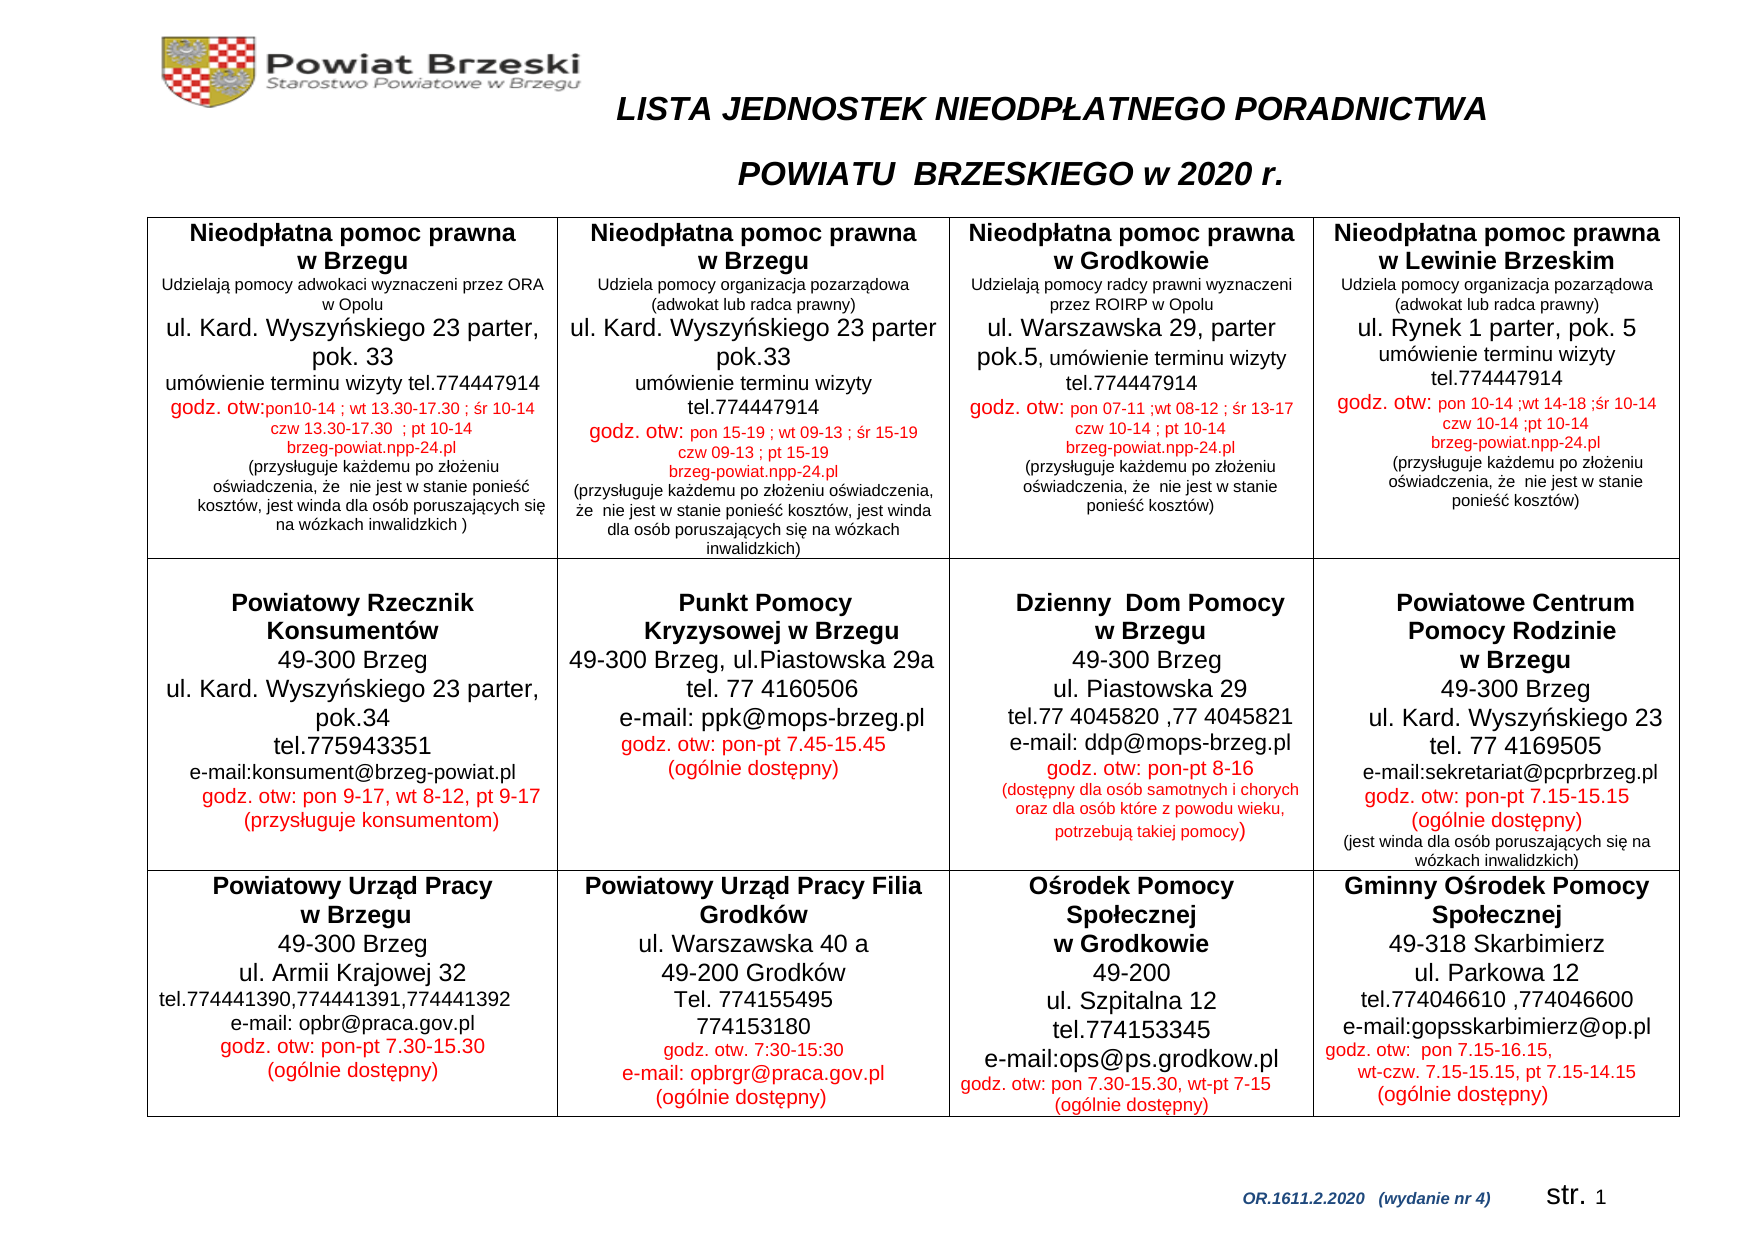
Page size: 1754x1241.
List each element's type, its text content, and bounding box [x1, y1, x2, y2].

table_header Nieodpłatna pomoc prawna w Brzegu Udziela pomocy organizacja pozarządowa (adwokat lub radca prawny) ul. Kard. Wyszyńskiego 23 parter pok.33 umówienie terminu wizyty tel.774447914 godz. otw: pon 15-19 ; wt 09-13 ; śr 15-19 czw 09-13 ; pt 15-19 brzeg-powiat.npp-24.pl (przysługuje każdemu po złożeniu oświadczenia, że nie jest w stanie ponieść kosztów, jest winda dla osób poruszających się na wózkach inwalidzkich) [558, 218, 949, 558]
table_header Nieodpłatna pomoc prawna w Lewinie Brzeskim Udziela pomocy organizacja pozarządowa (adwokat lub radca prawny) ul. Rynek 1 parter, pok. 5 umówienie terminu wizyty tel.774447914 godz. otw: pon 10-14 ;wt 14-18 ;śr 10-14 czw 10-14 ;pt 10-14 brzeg-powiat.npp-24.pl (przysługuje każdemu po złożeniu oświadczenia, że nie jest w stanie ponieść kosztów) [1314, 218, 1679, 558]
table_cell Powiatowe Centrum Pomocy Rodzinie w Brzegu 49-300 Brzeg ul. Kard. Wyszyńskiego 23 tel. 77 4169505 e-mail:sekretariat@pcprbrzeg.pl godz. otw: pon-pt 7.15-15.15 (ogólnie dostępny) (jest winda dla osób poruszających się na wózkach inwalidzkich) [1314, 559, 1679, 870]
table_cell Powiatowy Rzecznik Konsumentów 49-300 Brzeg ul. Kard. Wyszyńskiego 23 parter, pok.34 tel.775943351 e-mail:konsument@brzeg-powiat.pl godz. otw: pon 9-17, wt 8-12, pt 9-17 (przysługuje konsumentom) [148, 559, 557, 870]
table_cell Powiatowy Urząd Pracy w Brzegu 49-300 Brzeg ul. Armii Krajowej 32 tel.774441390,774441391,774441392 e-mail: opbr@praca.gov.pl godz. otw: pon-pt 7.30-15.30 (ogólnie dostępny) [148, 871, 557, 1116]
table_cell Powiatowy Urząd Pracy Filia Grodków ul. Warszawska 40 a 49-200 Grodków Tel. 774155495 774153180 godz. otw. 7:30-15:30 e-mail: opbrgr@praca.gov.pl (ogólnie dostępny) [558, 871, 949, 1116]
picture [147, 29, 608, 121]
table_cell Dzienny Dom Pomocy w Brzegu 49-300 Brzeg ul. Piastowska 29 tel.77 4045820 ,77 4045821 e-mail: ddp@mops-brzeg.pl godz. otw: pon-pt 8-16 (dostępny dla osób samotnych i chorych oraz dla osób które z powodu wieku, potrzebują takiej pomocy) [950, 559, 1313, 870]
table_cell Gminny Ośrodek Pomocy Społecznej 49-318 Skarbimierz ul. Parkowa 12 tel.774046610 ,774046600 e-mail:gopsskarbimierz@op.pl godz. otw: pon 7.15-16.15, wt-czw. 7.15-15.15, pt 7.15-14.15 (ogólnie dostępny) [1314, 871, 1679, 1116]
table_cell Ośrodek Pomocy Społecznej w Grodkowie 49-200 ul. Szpitalna 12 tel.774153345 e-mail:ops@ps.grodkow.pl godz. otw: pon 7.30-15.30, wt-pt 7-15 (ogólnie dostępny) [950, 871, 1313, 1116]
table_header Nieodpłatna pomoc prawna w Grodkowie Udzielają pomocy radcy prawni wyznaczeni przez ROIRP w Opolu ul. Warszawska 29, parter pok.5, umówienie terminu wizyty tel.774447914 godz. otw: pon 07-11 ;wt 08-12 ; śr 13-17 czw 10-14 ; pt 10-14 brzeg-powiat.npp-24.pl (przysługuje każdemu po złożeniu oświadczenia, że nie jest w stanie ponieść kosztów) [950, 218, 1313, 558]
table_header Nieodpłatna pomoc prawna w Brzegu Udzielają pomocy adwokaci wyznaczeni przez ORA w Opolu ul. Kard. Wyszyńskiego 23 parter, pok. 33 umówienie terminu wizyty tel.774447914 godz. otw:pon10-14 ; wt 13.30-17.30 ; śr 10-14 czw 13.30-17.30 ; pt 10-14 brzeg-powiat.npp-24.pl (przysługuje każdemu po złożeniu oświadczenia, że nie jest w stanie ponieść kosztów, jest winda dla osób poruszających się na wózkach inwalidzkich ) [148, 218, 557, 558]
table_cell Punkt Pomocy Kryzysowej w Brzegu 49-300 Brzeg, ul.Piastowska 29a tel. 77 4160506 e-mail: ppk@mops-brzeg.pl godz. otw: pon-pt 7.45-15.45 (ogólnie dostępny) [558, 559, 949, 870]
